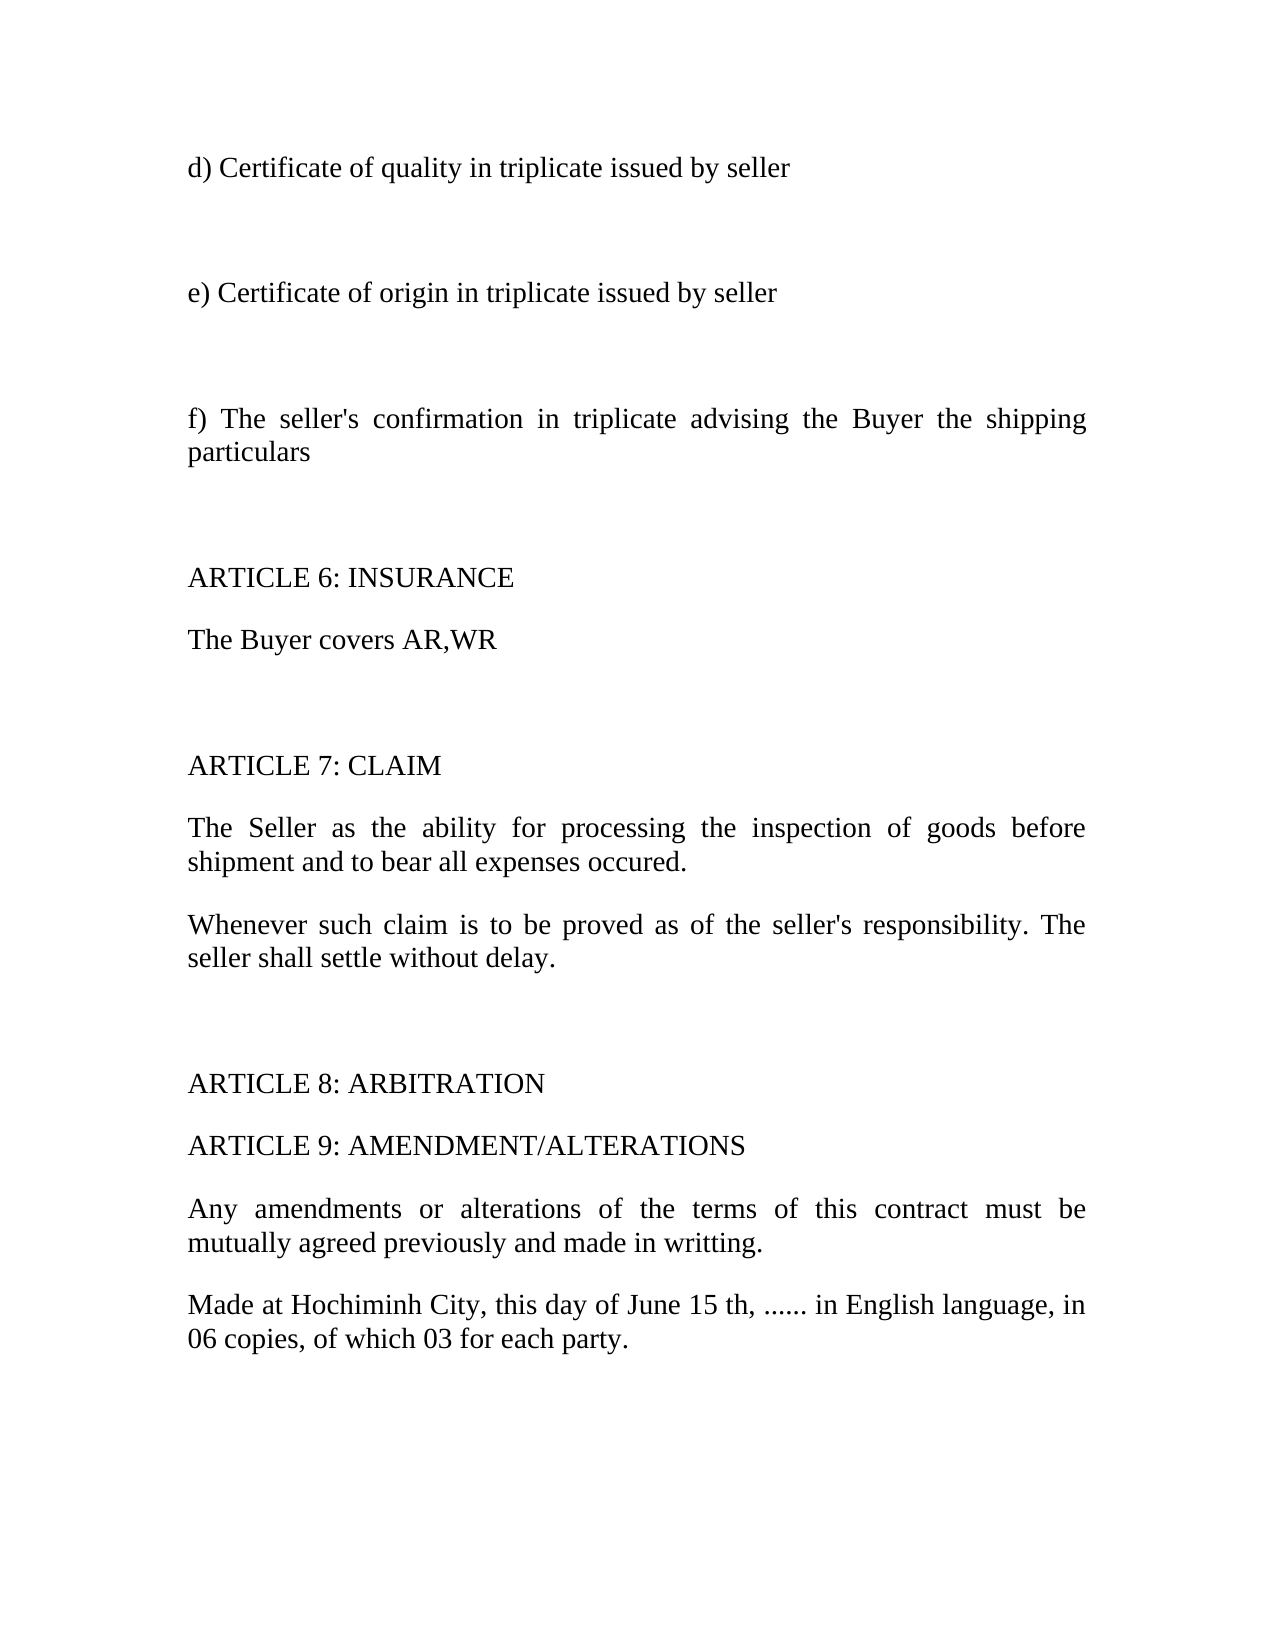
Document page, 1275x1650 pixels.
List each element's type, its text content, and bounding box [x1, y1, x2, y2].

text ARTICLE 7: CLAIM [187, 748, 1087, 781]
text The Buyer covers AR,WR [187, 622, 1087, 656]
text e) Certificate of origin in triplicate issued by seller [187, 275, 1087, 309]
text f) The seller's confirmation in triplicate advising the Buyer the shipping particulars [187, 401, 1087, 468]
text Any amendments or alterations of the terms of this contract must be mutually agreed previously and made in writting. [187, 1191, 1087, 1258]
text ARTICLE 9: AMENDMENT/ALTERATIONS [187, 1128, 1087, 1162]
text ARTICLE 6: INSURANCE [187, 560, 1087, 593]
text ARTICLE 8: ARBITRATION [187, 1066, 1087, 1099]
text Whenever such claim is to be proved as of the seller's responsibility. The seller shall settle without delay. [187, 907, 1087, 974]
text d) Certificate of quality in triplicate issued by seller [187, 150, 1087, 183]
text The Seller as the ability for processing the inspection of goods before shipment and to bear all expenses occured. [187, 811, 1087, 878]
text Made at Hochiminh City, this day of June 15 th, ...... in English language, in 06 copies, of which 03 for each party. [187, 1287, 1087, 1354]
